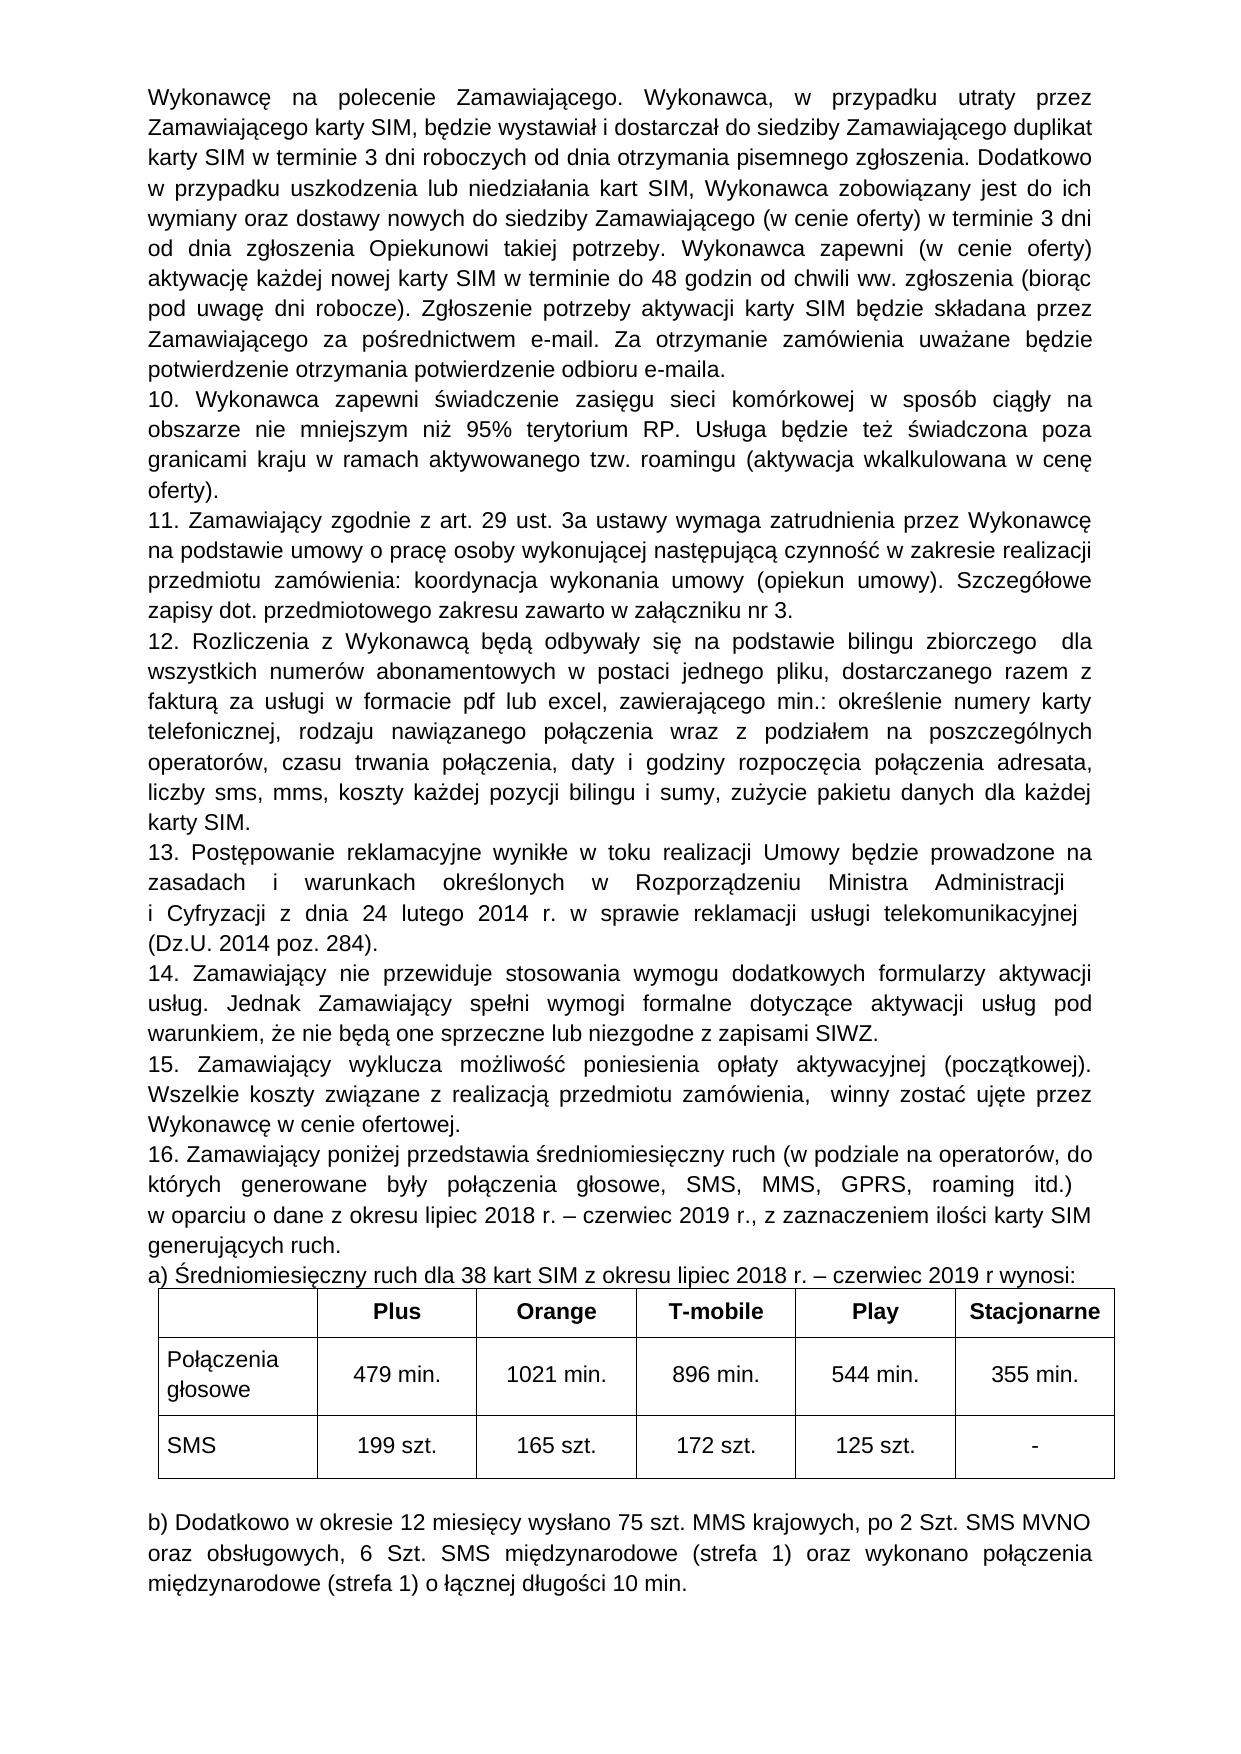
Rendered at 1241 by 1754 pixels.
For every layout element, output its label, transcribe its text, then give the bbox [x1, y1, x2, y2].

text 10. Wykonawca zapewni świadczenie zasięgu sieci komórkowej w sposób ciągły na obszarze nie mniejszym niż 95% terytorium RP. Usługa będzie też świadczona poza granicami kraju w ramach aktywowanego tzw. roamingu (aktywacja wkalkulowana w cenę oferty). [148, 386, 1093, 503]
table_header Orange [477, 1289, 636, 1337]
table_header T-mobile [637, 1289, 795, 1337]
table_cell 172 szt. [637, 1416, 795, 1478]
table_header Stacjonarne [956, 1289, 1114, 1337]
table_cell 896 min. [637, 1338, 795, 1415]
table_cell 479 min. [318, 1338, 476, 1415]
table_header [159, 1289, 317, 1337]
table_cell 165 szt. [477, 1416, 636, 1478]
table_cell SMS [159, 1416, 317, 1478]
table_header Play [796, 1289, 955, 1337]
table_cell 544 min. [796, 1338, 955, 1415]
table_header Plus [318, 1289, 476, 1337]
text 11. Zamawiający zgodnie z art. 29 ust. 3a ustawy wymaga zatrudnienia przez Wykonawcę na podstawie umowy o pracę osoby wykonującej następującą czynność w zakresie realizacji przedmiotu zamówienia: koordynacja wykonania umowy (opiekun umowy). Szczegółowe zapisy dot. przedmiotowego zakresu zawarto w załączniku nr 3. [148, 507, 1093, 624]
table_cell - [956, 1416, 1114, 1478]
text 12. Rozliczenia z Wykonawcą będą odbywały się na podstawie bilingu zbiorczego dla wszystkich numerów abonamentowych w postaci jednego pliku, dostarczanego razem z fakturą za usługi w formacie pdf lub excel, zawierającego min.: określenie numery karty telefonicznej, rodzaju nawiązanego połączenia wraz z podziałem na poszczególnych operatorów, czasu trwania połączenia, daty i godziny rozpoczęcia połączenia adresata, liczby sms, mms, koszty każdej pozycji bilingu i sumy, zużycie pakietu danych dla każdej karty SIM. [148, 628, 1093, 835]
text 14. Zamawiający nie przewiduje stosowania wymogu dodatkowych formularzy aktywacji usług. Jednak Zamawiający spełni wymogi formalne dotyczące aktywacji usług pod warunkiem, że nie będą one sprzeczne lub niezgodne z zapisami SIWZ. [148, 960, 1093, 1047]
text 16. Zamawiający poniżej przedstawia średniomiesięczny ruch (w podziale na operatorów, do których generowane były połączenia głosowe, SMS, MMS, GPRS, roaming itd.) w oparciu o dane z okresu lipiec 2018 r. – czerwiec 2019 r., z zaznaczeniem ilości karty SIM generujących ruch. [148, 1141, 1093, 1258]
text a) Średniomiesięczny ruch dla 38 kart SIM z okresu lipiec 2018 r. – czerwiec 2019 r wynosi: [148, 1262, 1093, 1288]
text 15. Zamawiający wyklucza możliwość poniesienia opłaty aktywacyjnej (początkowej). Wszelkie koszty związane z realizacją przedmiotu zamówienia, winny zostać ujęte przez Wykonawcę w cenie ofertowej. [148, 1051, 1093, 1137]
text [148, 84, 1093, 382]
table_cell 355 min. [956, 1338, 1114, 1415]
table_cell 125 szt. [796, 1416, 955, 1478]
table_cell 199 szt. [318, 1416, 476, 1478]
table_cell Połączenia głosowe [159, 1338, 317, 1415]
text b) Dodatkowo w okresie 12 miesięcy wysłano 75 szt. MMS krajowych, po 2 Szt. SMS MVNO oraz obsługowych, 6 Szt. SMS międzynarodowe (strefa 1) oraz wykonano połączenia międzynarodowe (strefa 1) o łącznej długości 10 min. [148, 1509, 1093, 1596]
text 13. Postępowanie reklamacyjne wynikłe w toku realizacji Umowy będzie prowadzone na zasadach i warunkach określonych w Rozporządzeniu Ministra Administracji i Cyfryzacji z dnia 24 lutego 2014 r. w sprawie reklamacji usługi telekomunikacyjnej (Dz.U. 2014 poz. 284). [148, 839, 1093, 956]
table_cell 1021 min. [477, 1338, 636, 1415]
